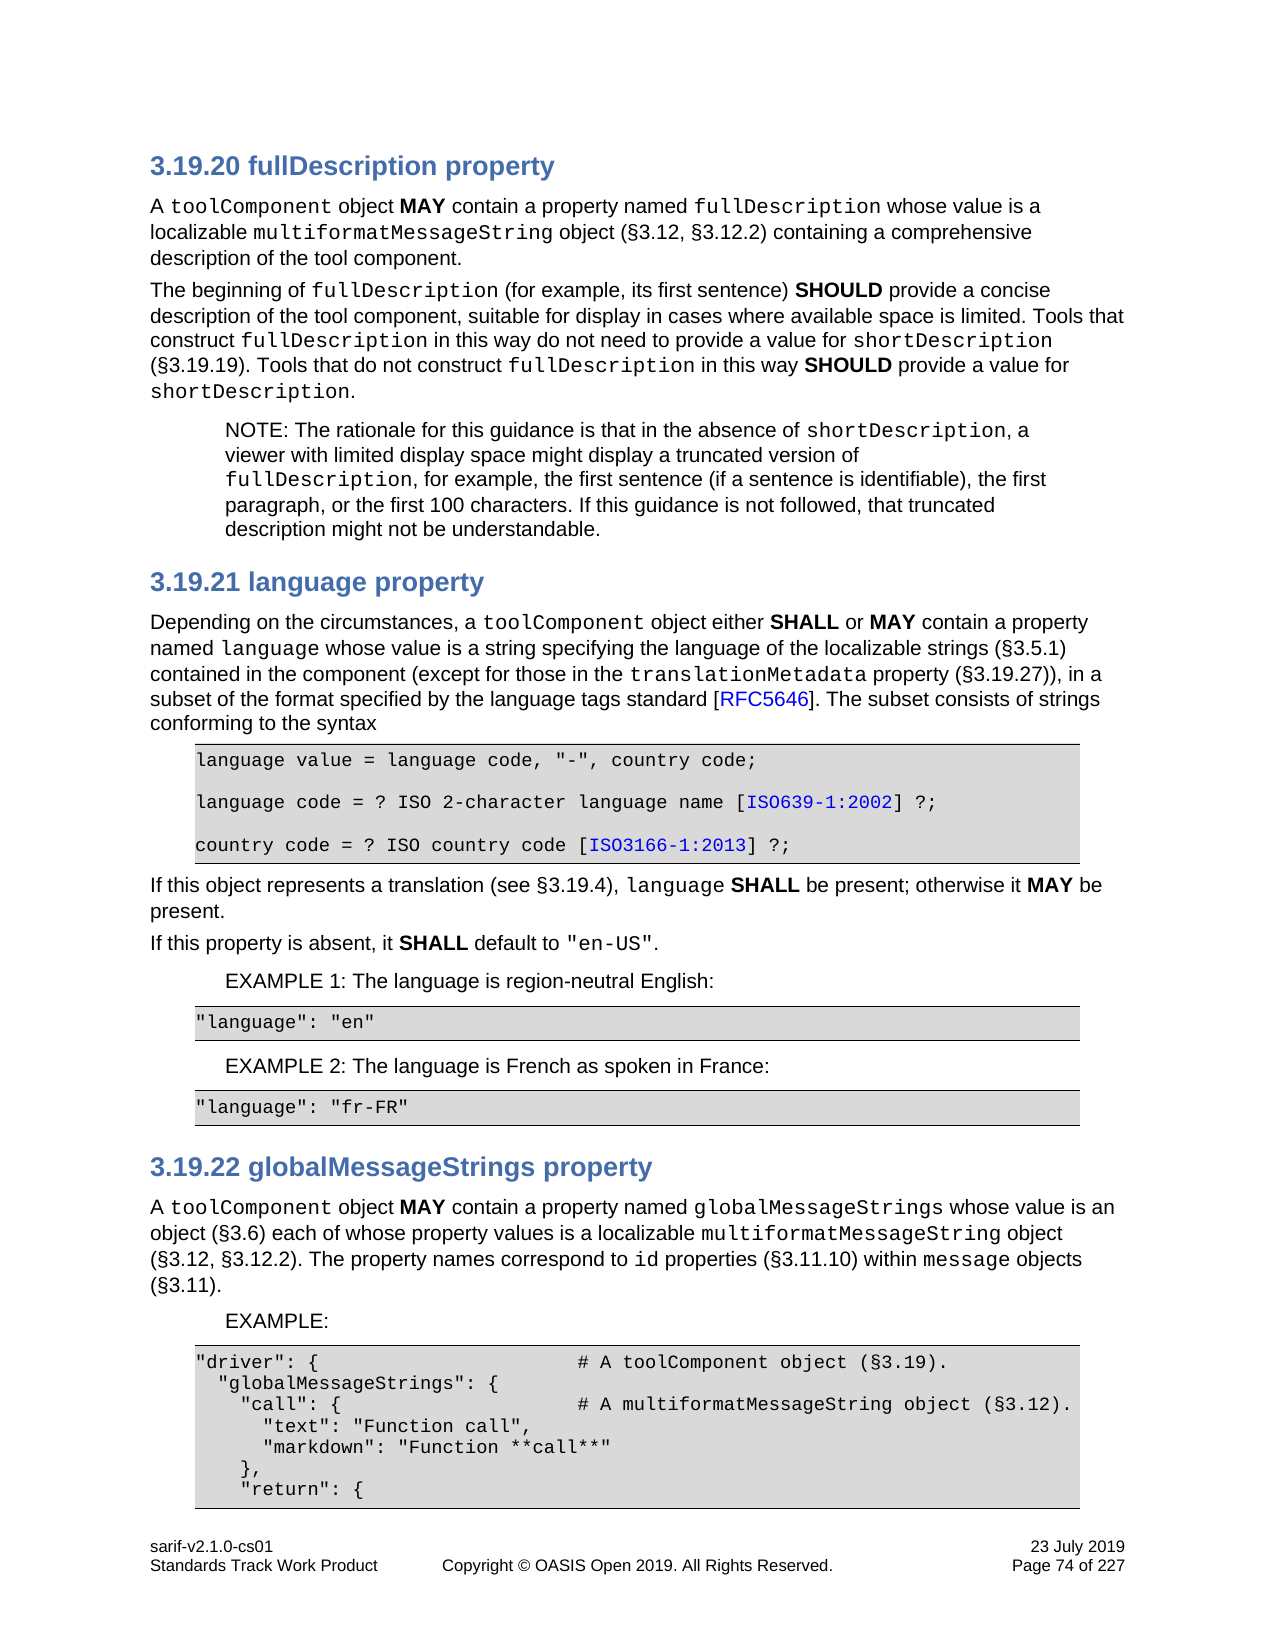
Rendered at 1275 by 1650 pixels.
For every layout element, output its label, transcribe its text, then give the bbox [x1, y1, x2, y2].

text }, [195, 1452, 1080, 1473]
text The beginning of fullDescription (for example, its first sentence) SHOULD provide a concise description of the tool component, suitable for display in cases where available space is limited. Tools that construct fullDescription in this way do not need to provide a value for shortDescription (§3.19.19). Tools that do not construct fullDescription in this way SHOULD provide a value for shortDescription. [150, 278, 1125, 405]
text Depending on the circumstances, a toolComponent object either SHALL or MAY contain a property named language whose value is a string specifying the language of the localizable strings (§3.5.1) contained in the component (except for those in the translationMetadata property (§3.19.27)), in a subset of the format specified by the language tags standard [RFC5646]. The subset consists of strings conforming to the syntax [150, 610, 1125, 735]
text A toolComponent object MAY contain a property named globalMessageStrings whose value is an object (§3.6) each of whose property values is a localizable multiformatMessageString object (§3.12, §3.12.2). The property names correspond to id properties (§3.11.10) within message objects (§3.11). [150, 1195, 1125, 1296]
text country code = ? ISO country code [ISO3166-1:2013] ?; [195, 828, 1080, 863]
text NOTE: The rationale for this guidance is that in the absence of shortDescription, a viewer with limited display space might display a truncated version of fullDescription, for example, the first sentence (if a sentence is identifiable), the first paragraph, or the first 100 characters. If this guidance is not followed, that truncated description might not be understandable. [225, 417, 1050, 541]
text A toolComponent object MAY contain a property named fullDescription whose value is a localizable multiformatMessageString object (§3.12, §3.12.2) containing a comprehensive description of the tool component. [150, 194, 1125, 269]
text "language": "en" [195, 1007, 1080, 1040]
subtitle globalMessageStrings property [150, 1151, 1125, 1182]
text If this property is absent, it SHALL default to "en-US". [150, 931, 1125, 957]
text EXAMPLE 2: The language is French as spoken in France: [225, 1054, 1050, 1078]
text language value = language code, "-", country code; [195, 745, 1080, 765]
text "call": { # A multiformatMessageString object (§3.12). [195, 1388, 1080, 1409]
text language code = ? ISO 2-character language name [ISO639-1:2002] ?; [195, 786, 1080, 807]
text "driver": { # A toolComponent object (§3.19). [195, 1346, 1080, 1367]
subtitle fullDescription property [150, 150, 1125, 181]
text "language": "fr-FR" [195, 1091, 1080, 1125]
text EXAMPLE: [225, 1309, 1050, 1333]
text "globalMessageStrings": { [195, 1367, 1080, 1388]
subtitle language property [150, 566, 1125, 597]
text "markdown": "Function **call**" [195, 1430, 1080, 1452]
text "text": "Function call", [195, 1409, 1080, 1430]
text "return": { [195, 1473, 1080, 1508]
text EXAMPLE 1: The language is region-neutral English: [225, 969, 1050, 993]
text If this object represents a translation (see §3.19.4), language SHALL be present; otherwise it MAY be present. [150, 873, 1125, 922]
